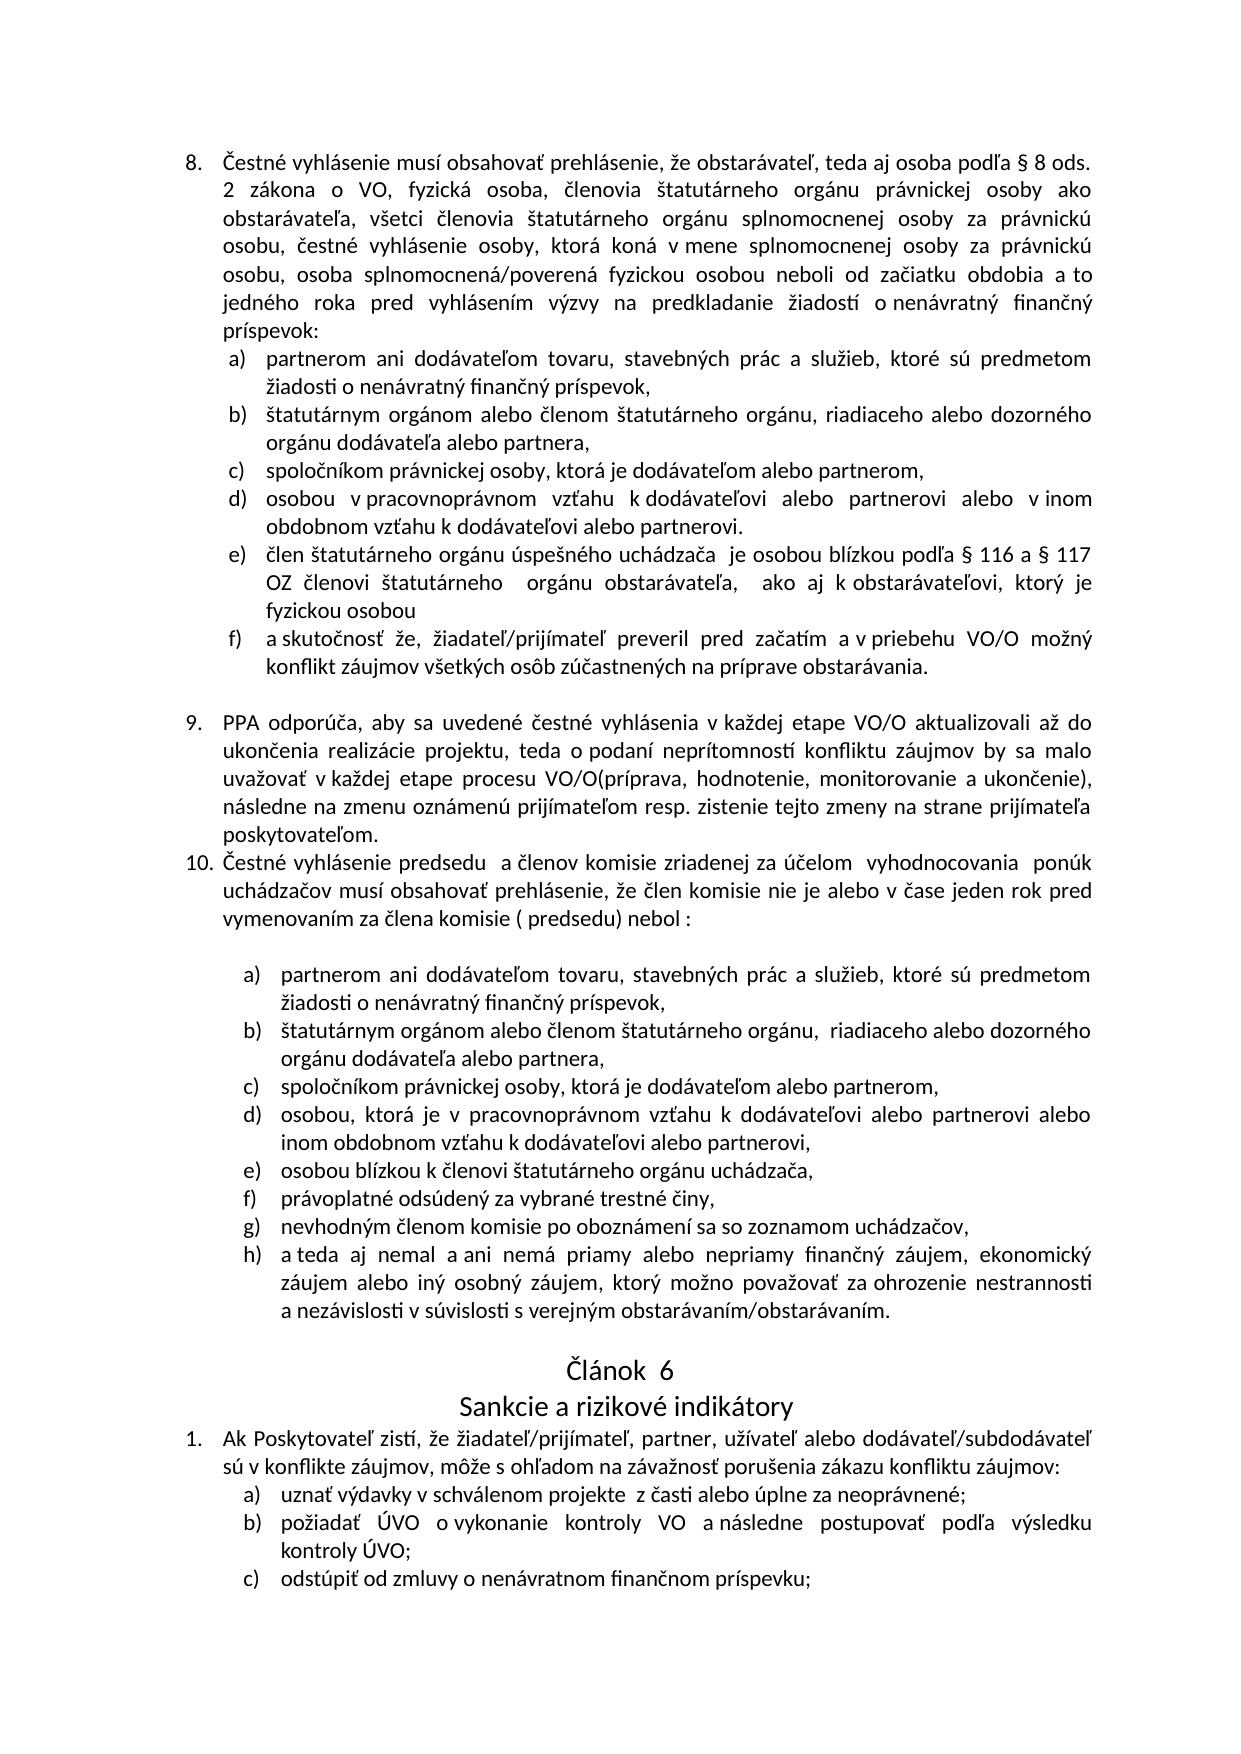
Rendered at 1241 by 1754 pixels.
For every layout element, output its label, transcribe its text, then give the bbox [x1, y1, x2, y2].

list štatutárnym orgánom alebo členom štatutárneho orgánu, riadiaceho alebo dozorného orgánu dodávateľa alebo partnera, [243, 1016, 1093, 1072]
list požiadať ÚVO o vykonanie kontroly VO a následne postupovať podľa výsledku kontroly ÚVO; [243, 1508, 1093, 1564]
list člen štatutárneho orgánu úspešného uchádzača je osobou blízkou podľa § 116 a § 117 OZ členovi štatutárneho orgánu obstarávateľa, ako aj k obstarávateľovi, ktorý je fyzickou osobou [228, 540, 1093, 624]
list a teda aj nemal a ani nemá priamy alebo nepriamy finančný záujem, ekonomický záujem alebo iný osobný záujem, ktorý možno považovať za ohrozenie nestrannosti a nezávislosti v súvislosti s verejným obstarávaním/obstarávaním. [243, 1240, 1093, 1324]
list partnerom ani dodávateľom tovaru, stavebných prác a služieb, ktoré sú predmetom žiadosti o nenávratný finančný príspevok, [228, 344, 1093, 400]
list uznať výdavky v schválenom projekte z časti alebo úplne za neoprávnené; [243, 1480, 1093, 1508]
list nevhodným členom komisie po oboznámení sa so zoznamom uchádzačov, [243, 1212, 1093, 1240]
list Čestné vyhlásenie predsedu a členov komisie zriadenej za účelom vyhodnocovania ponúk uchádzačov musí obsahovať prehlásenie, že člen komisie nie je alebo v čase jeden rok pred vymenovaním za člena komisie ( predsedu) nebol : [185, 848, 1093, 932]
text Článok 6 [148, 1352, 1093, 1388]
list odstúpiť od zmluvy o nenávratnom finančnom príspevku; [243, 1564, 1093, 1592]
text Sankcie a rizikové indikátory [160, 1388, 1093, 1424]
list štatutárnym orgánom alebo členom štatutárneho orgánu, riadiaceho alebo dozorného orgánu dodávateľa alebo partnera, [228, 400, 1093, 456]
list osobou, ktorá je v pracovnoprávnom vzťahu k dodávateľovi alebo partnerovi alebo inom obdobnom vzťahu k dodávateľovi alebo partnerovi, [243, 1100, 1093, 1156]
list osobou blízkou k členovi štatutárneho orgánu uchádzača, [243, 1156, 1093, 1184]
list Ak Poskytovateľ zistí, že žiadateľ/prijímateľ, partner, užívateľ alebo dodávateľ/subdodávateľ sú v konflikte záujmov, môže s ohľadom na závažnosť porušenia zákazu konfliktu záujmov: [185, 1424, 1093, 1480]
list spoločníkom právnickej osoby, ktorá je dodávateľom alebo partnerom, [228, 456, 1093, 484]
list spoločníkom právnickej osoby, ktorá je dodávateľom alebo partnerom, [243, 1072, 1093, 1100]
list a skutočnosť že, žiadateľ/prijímateľ preveril pred začatím a v priebehu VO/O možný konflikt záujmov všetkých osôb zúčastnených na príprave obstarávania. [228, 624, 1093, 680]
list Čestné vyhlásenie musí obsahovať prehlásenie, že obstarávateľ, teda aj osoba podľa § 8 ods. 2 zákona o VO, fyzická osoba, členovia štatutárneho orgánu právnickej osoby ako obstarávateľa, všetci členovia štatutárneho orgánu splnomocnenej osoby za právnickú osobu, čestné vyhlásenie osoby, ktorá koná v mene splnomocnenej osoby za právnickú osobu, osoba splnomocnená/poverená fyzickou osobou neboli od začiatku obdobia a to jedného roka pred vyhlásením výzvy na predkladanie žiadostí o nenávratný finančný príspevok: [185, 148, 1093, 344]
list PPA odporúča, aby sa uvedené čestné vyhlásenia v každej etape VO/O aktualizovali až do ukončenia realizácie projektu, teda o podaní neprítomností konfliktu záujmov by sa malo uvažovať v každej etape procesu VO/O(príprava, hodnotenie, monitorovanie a ukončenie), následne na zmenu oznámenú prijímateľom resp. zistenie tejto zmeny na strane prijímateľa poskytovateľom. [185, 708, 1093, 848]
list osobou v pracovnoprávnom vzťahu k dodávateľovi alebo partnerovi alebo v inom obdobnom vzťahu k dodávateľovi alebo partnerovi. [228, 484, 1093, 540]
list právoplatné odsúdený za vybrané trestné činy, [243, 1184, 1093, 1212]
list partnerom ani dodávateľom tovaru, stavebných prác a služieb, ktoré sú predmetom žiadosti o nenávratný finančný príspevok, [243, 960, 1093, 1016]
